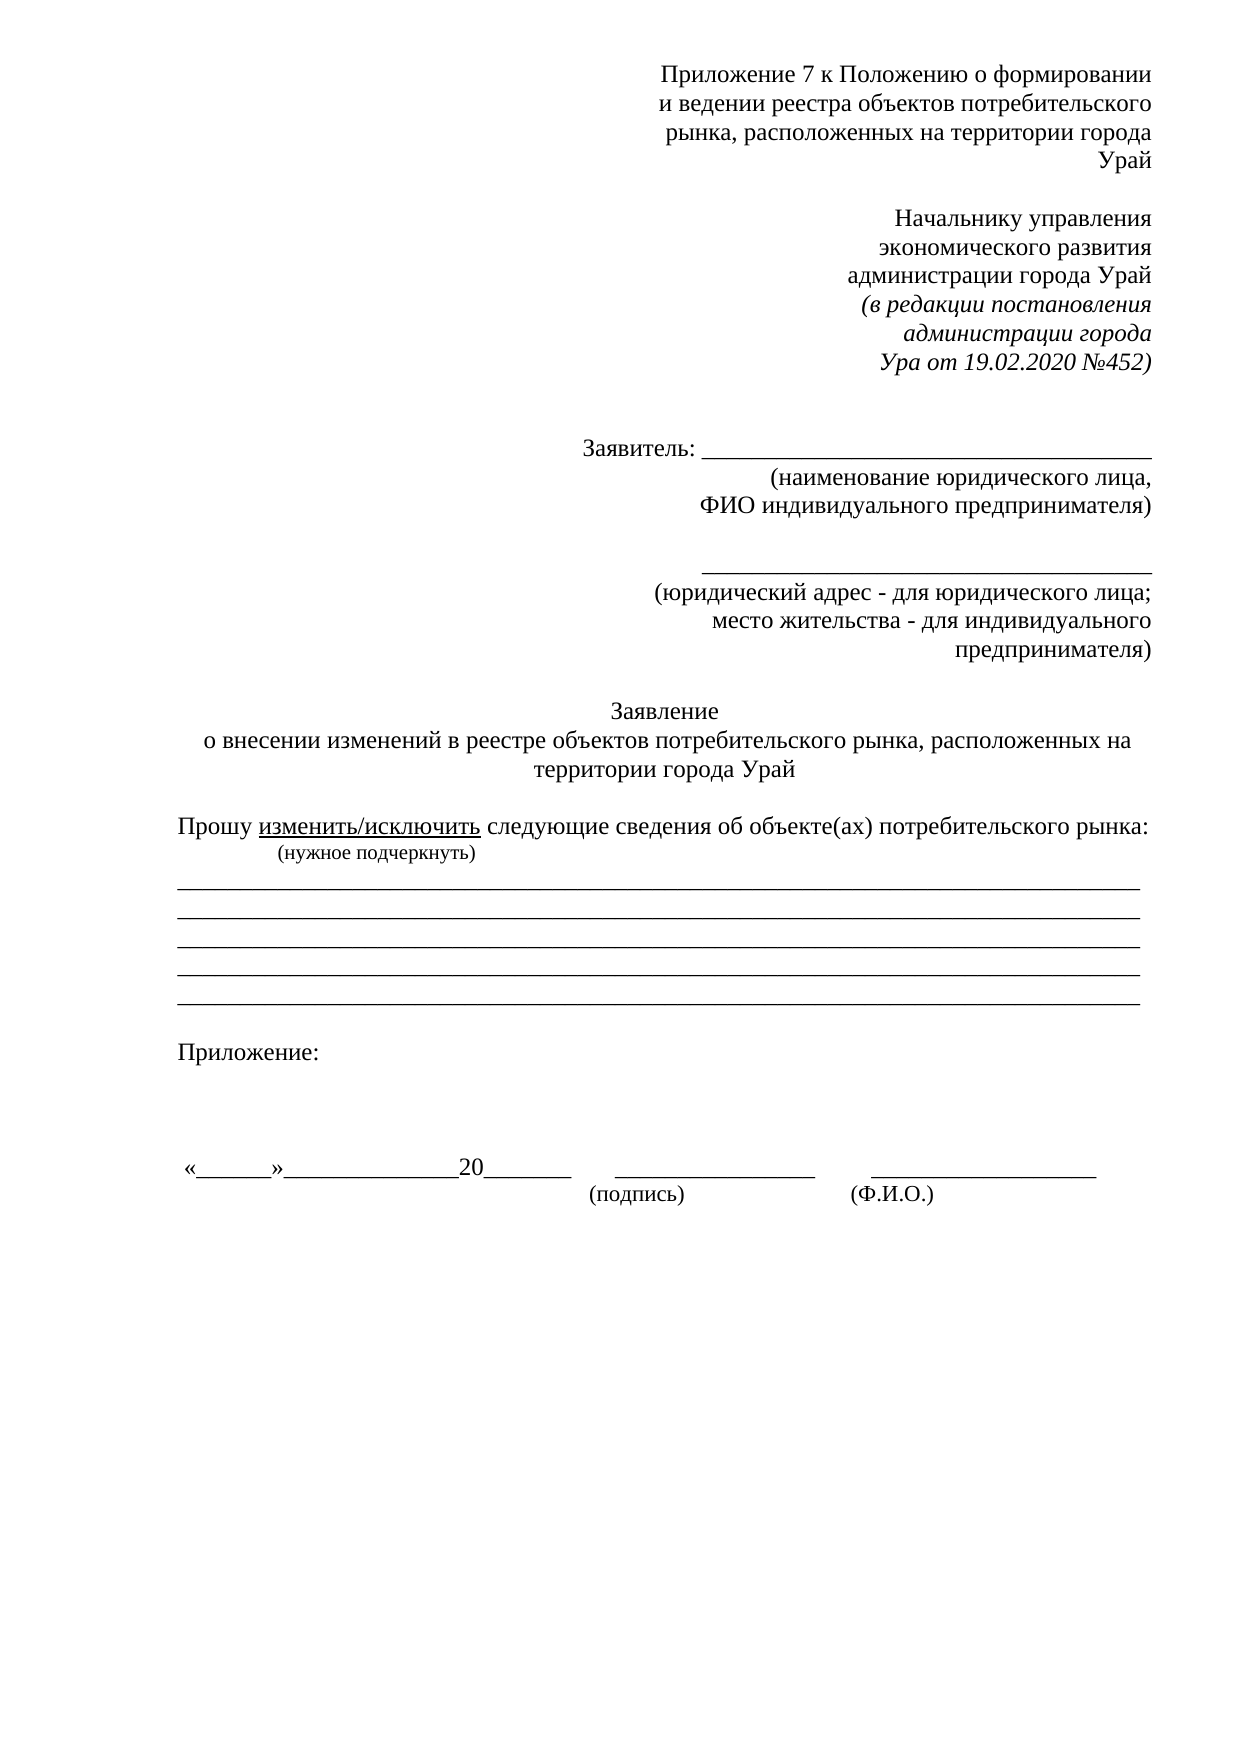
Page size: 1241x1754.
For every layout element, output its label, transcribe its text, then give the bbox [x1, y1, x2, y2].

text _____________________________________________________________________________ [177, 922, 1152, 951]
text (в редакции постановления [177, 289, 1152, 318]
text место жительства - для индивидуального [177, 605, 1152, 634]
text _____________________________________________________________________________ [177, 979, 1152, 1008]
text рынка, расположенных на территории города [177, 117, 1152, 145]
text экономического развития [177, 232, 1152, 260]
text Прошу изменить/исключить следующие сведения об объекте(ах) потребительского рынка: [177, 811, 1152, 840]
text (нужное подчеркнуть) [177, 840, 1152, 864]
text администрации города Урай [177, 260, 1152, 289]
text «______»______________20_______ ________________ __________________ [177, 1152, 1152, 1181]
text Заявление [177, 696, 1152, 725]
text Приложение: [177, 1037, 1152, 1066]
text Урай [177, 145, 1152, 174]
text о внесении изменений в реестре объектов потребительского рынка, расположенных на территории города Урай [177, 725, 1152, 783]
text _____________________________________________________________________________ [177, 864, 1152, 893]
text администрации города [177, 318, 1152, 347]
text Ура от 19.02.2020 №452) [177, 347, 1152, 375]
text (подпись) (Ф.И.О.) [177, 1181, 1152, 1207]
text Приложение 7 к Положению о формировании [177, 59, 1152, 88]
text Начальнику управления [177, 203, 1152, 232]
text _____________________________________________________________________________ [177, 893, 1152, 922]
text Заявитель: ____________________________________ (наименование юридического лица, ФИО индивидуального предпринимателя) ____________________________________ (юридический адрес - для юридического лица; [177, 375, 1152, 605]
text и ведении реестра объектов потребительского [177, 88, 1152, 117]
text _____________________________________________________________________________ [177, 951, 1152, 979]
text предпринимателя) [177, 634, 1152, 663]
